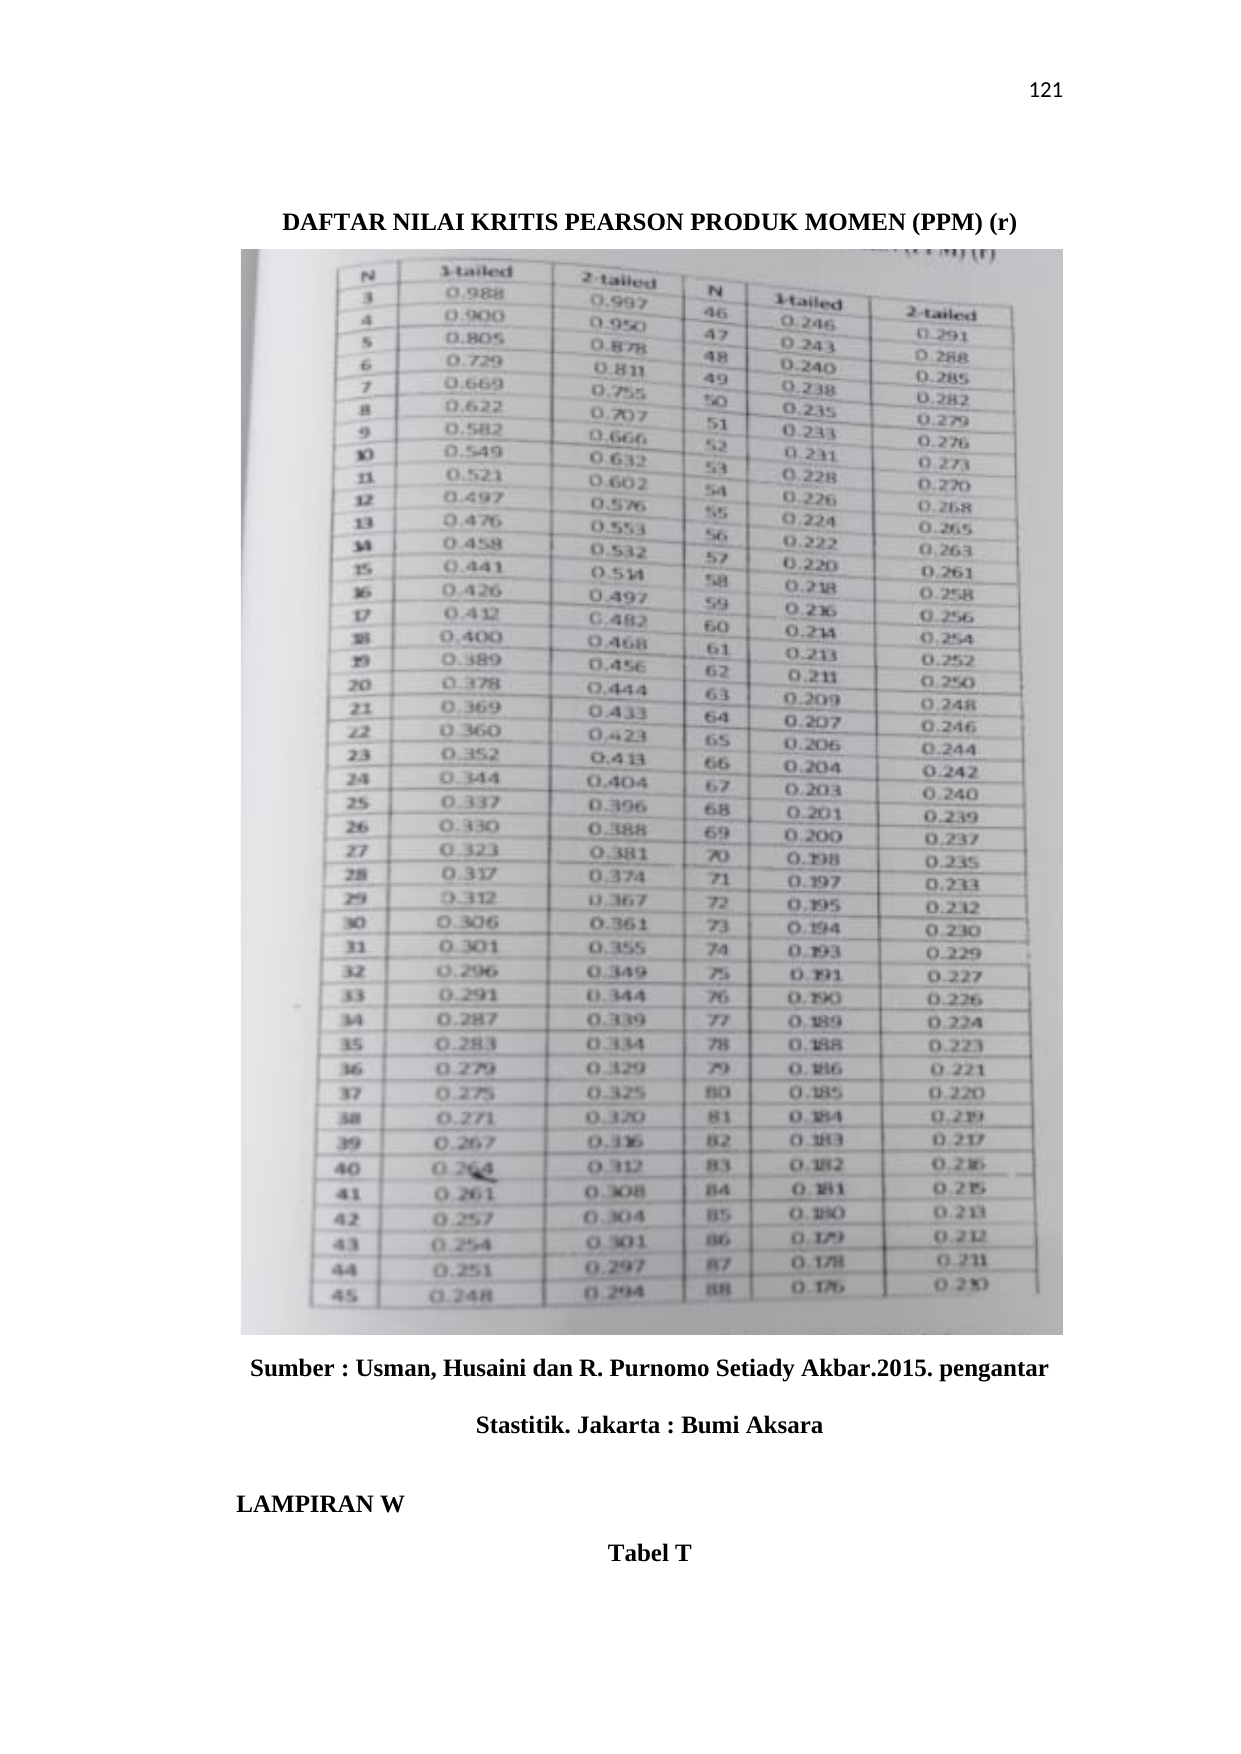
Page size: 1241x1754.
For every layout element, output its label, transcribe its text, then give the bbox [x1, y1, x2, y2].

text LAMPIRAN W [236, 1489, 1063, 1518]
text Sumber : Usman, Husaini dan R. Purnomo Setiady Akbar.2015. pengantar Stastitik. Jakarta : Bumi Aksara [236, 1353, 1063, 1439]
picture [240, 249, 1063, 1335]
text DAFTAR NILAI KRITIS PEARSON PRODUK MOMEN (PPM) (r) [236, 207, 1063, 236]
text Tabel T [236, 1538, 1063, 1567]
